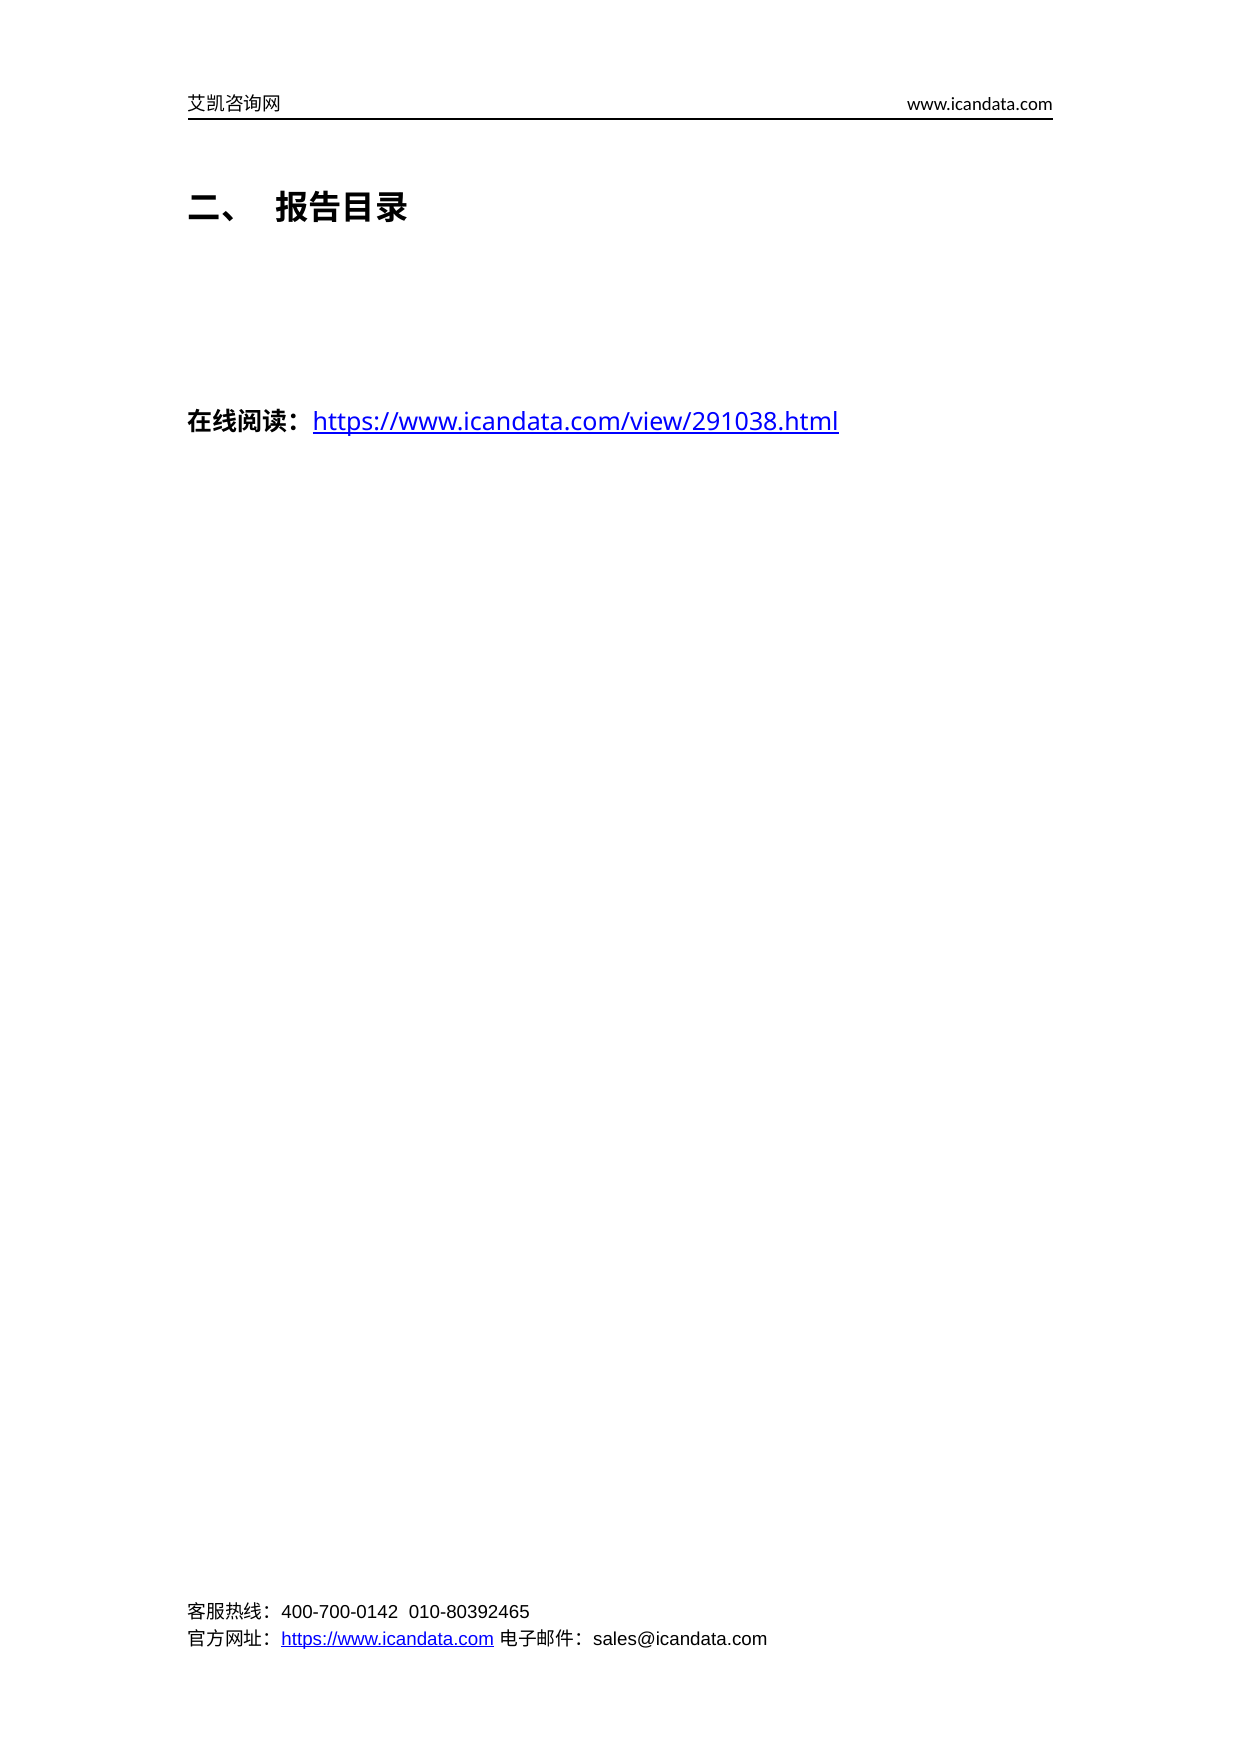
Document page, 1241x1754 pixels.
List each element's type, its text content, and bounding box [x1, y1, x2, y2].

subtitle 报告目录 [187, 172, 1053, 237]
text 在线阅读：https://www.icandata.com/view/291038.html [187, 387, 1053, 452]
